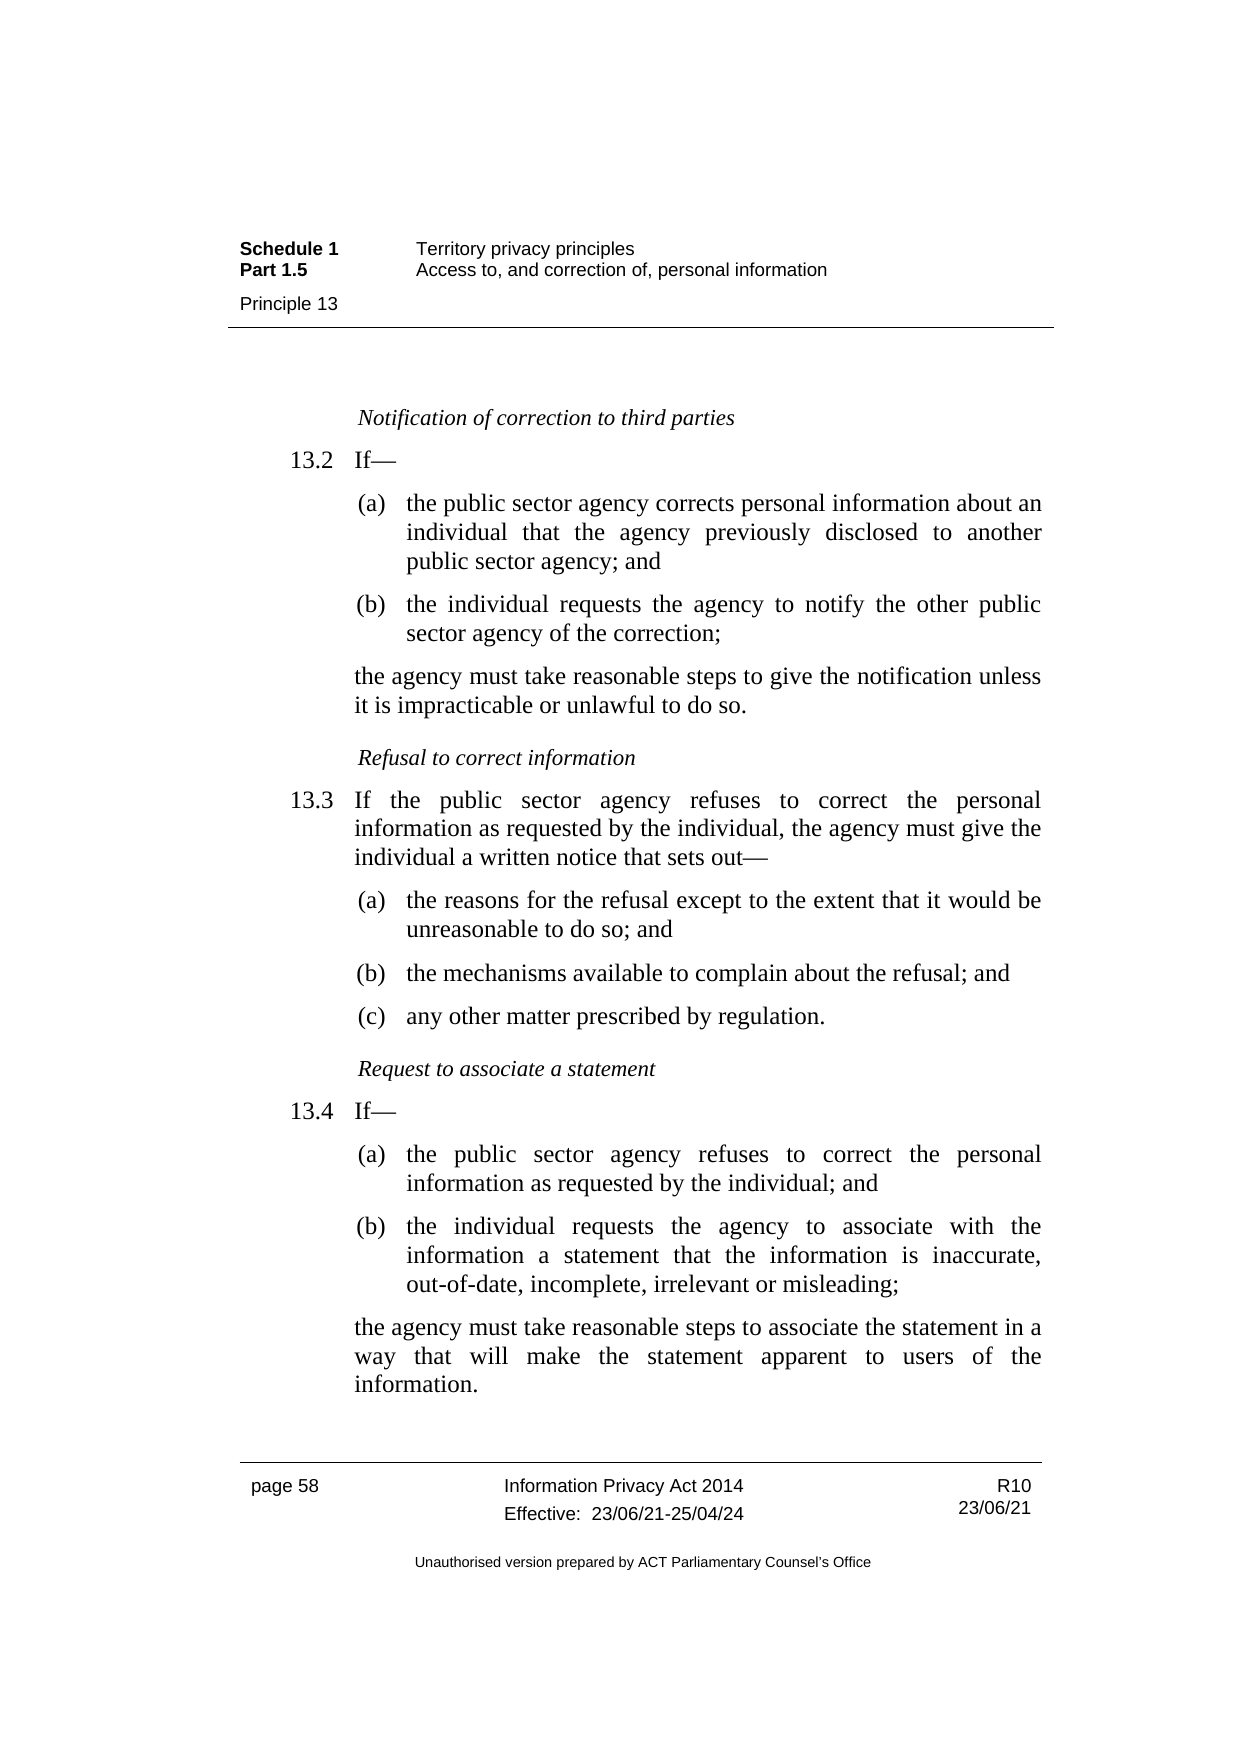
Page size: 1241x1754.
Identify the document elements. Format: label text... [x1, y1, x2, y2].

text (b) the individual requests the agency to notify the other public sector agency of the correction; [239, 589, 1042, 647]
text the agency must take reasonable steps to give the notification unless it is impracticable or unlawful to do so. [354, 661, 1042, 719]
text (c) any other matter prescribed by regulation. [239, 1001, 1042, 1030]
text 13.4 If— [239, 1096, 1042, 1124]
text (b) the mechanisms available to complain about the refusal; and [239, 958, 1042, 986]
text (b) the individual requests the agency to associate with the information a statement that the information is inaccurate, out-of-date, incomplete, irrelevant or misleading; [239, 1211, 1042, 1297]
text (a) the public sector agency corrects personal information about an individual that the agency previously disclosed to another public sector agency; and [239, 488, 1042, 575]
text (a) the public sector agency refuses to correct the personal information as requested by the individual; and [239, 1139, 1042, 1197]
text 13.2 If— [239, 445, 1042, 474]
text the agency must take reasonable steps to associate the statement in a way that will make the statement apparent to users of the information. [354, 1312, 1042, 1398]
text Request to associate a statement [358, 1055, 1042, 1081]
text (a) the reasons for the refusal except to the extent that it would be unreasonable to do so; and [239, 886, 1042, 943]
text 13.3 If the public sector agency refuses to correct the personal information as requested by the individual, the agency must give the individual a written notice that sets out— [239, 785, 1042, 871]
text Refusal to correct information [358, 744, 1042, 770]
text Notification of correction to third parties [358, 404, 1042, 431]
